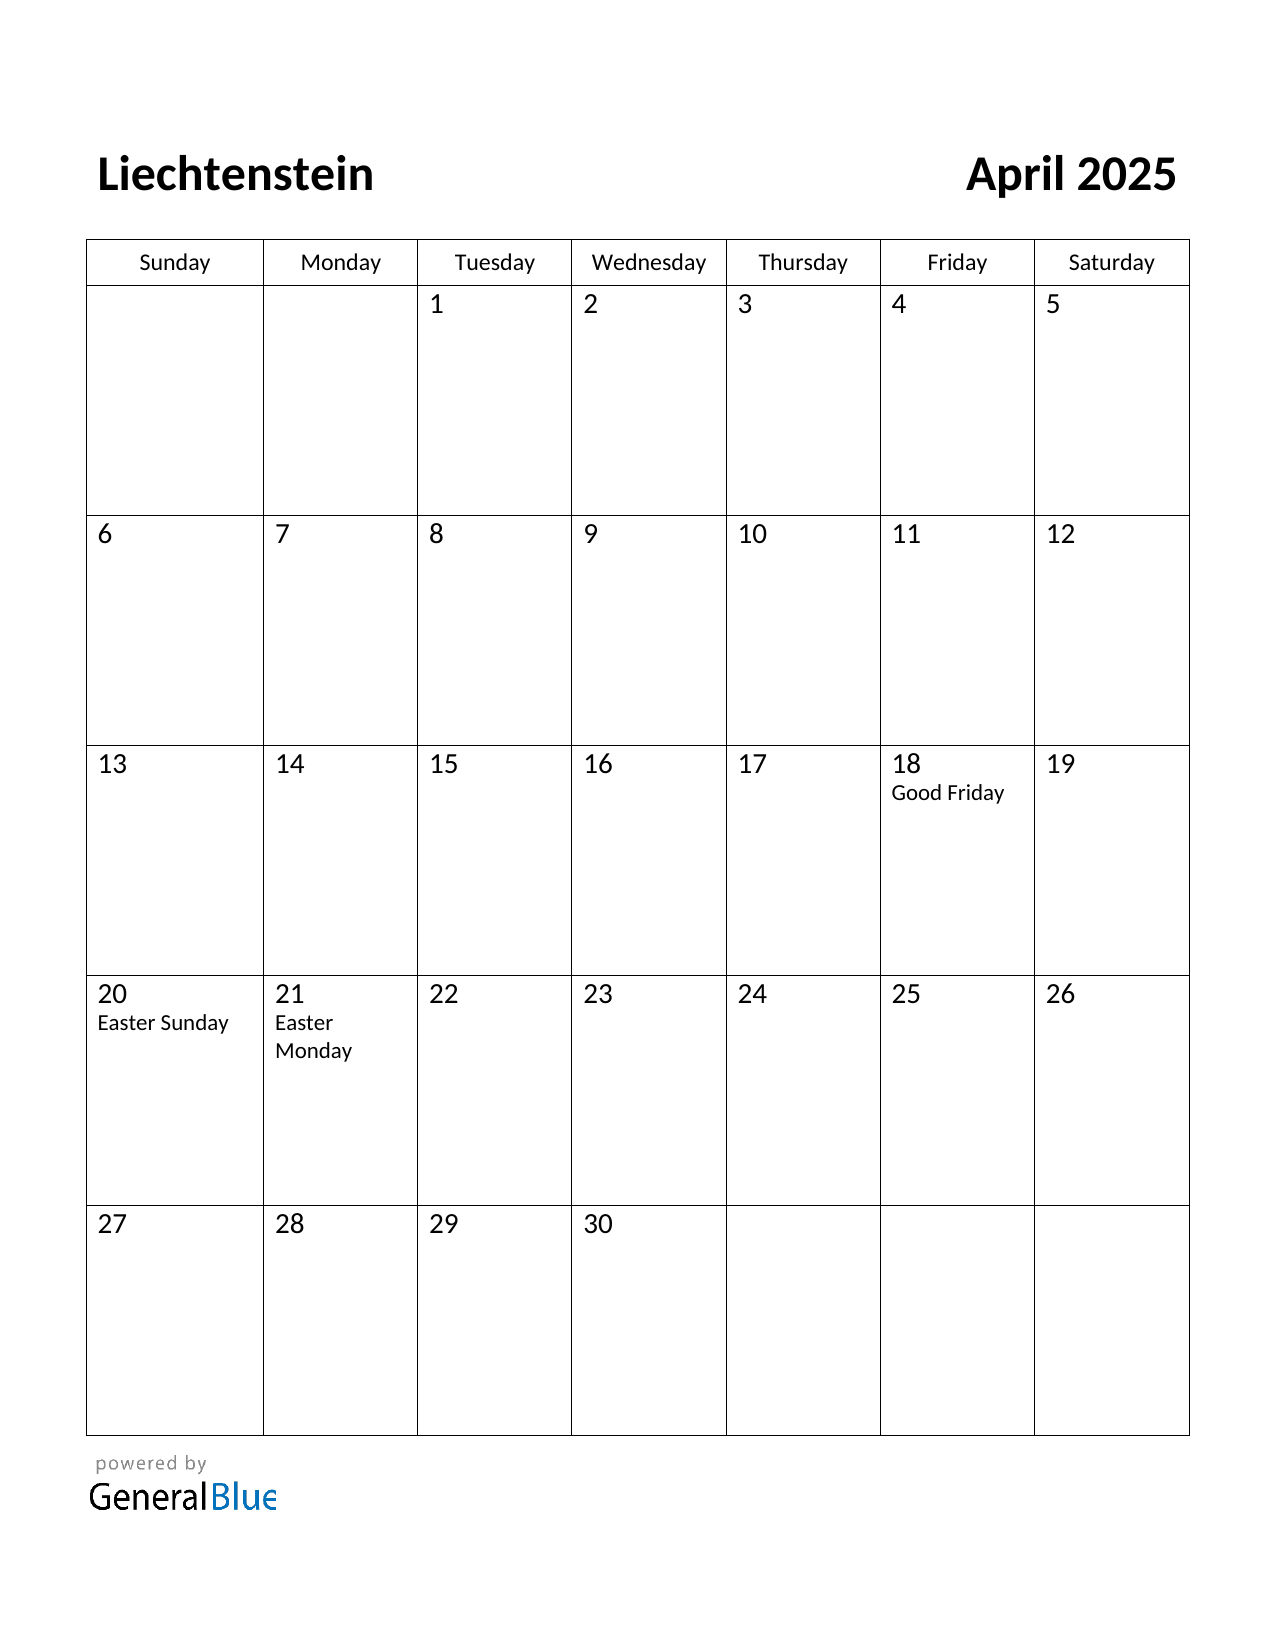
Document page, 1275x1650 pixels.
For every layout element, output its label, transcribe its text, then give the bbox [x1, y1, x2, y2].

picture [88, 1452, 276, 1515]
table_cell [86, 1436, 1189, 1534]
table_cell [572, 318, 726, 514]
table_cell [264, 778, 417, 974]
table_cell 20 [87, 976, 263, 1008]
table_cell [264, 286, 417, 318]
table_cell [727, 778, 880, 974]
table_cell [1035, 1238, 1189, 1434]
table_cell [727, 1206, 880, 1238]
table_cell 2 [572, 286, 726, 318]
table_cell 7 [264, 516, 417, 548]
table_cell [727, 1008, 880, 1204]
table_cell Monday [264, 240, 417, 284]
table_cell [881, 1238, 1034, 1434]
table_cell [418, 318, 571, 514]
table_cell [264, 1238, 417, 1434]
table_cell Saturday [1035, 240, 1189, 284]
table_cell 29 [418, 1206, 571, 1238]
table_cell 16 [572, 746, 726, 778]
table_cell 5 [1035, 286, 1189, 318]
table_cell [418, 548, 571, 744]
table_cell [572, 778, 726, 974]
table_cell [881, 548, 1034, 744]
table_cell [87, 1238, 263, 1434]
table_cell 23 [572, 976, 726, 1008]
table_cell [881, 1008, 1034, 1204]
table_cell Easter Sunday [87, 1008, 263, 1204]
table_cell 12 [1035, 516, 1189, 548]
table_cell [1035, 1008, 1189, 1204]
table_cell 11 [881, 516, 1034, 548]
table_cell 17 [727, 746, 880, 778]
table_header Liechtenstein [86, 105, 572, 239]
table_cell 10 [727, 516, 880, 548]
table_cell [727, 548, 880, 744]
table_cell Wednesday [572, 240, 726, 284]
table_cell [418, 778, 571, 974]
table_cell [1035, 548, 1189, 744]
table_cell 30 [572, 1206, 726, 1238]
table_cell [1035, 1206, 1189, 1238]
table_cell 9 [572, 516, 726, 548]
table_cell 1 [418, 286, 571, 318]
table_cell 3 [727, 286, 880, 318]
table_header April 2025 [572, 105, 1189, 239]
table_cell 27 [87, 1206, 263, 1238]
table_cell [418, 1008, 571, 1204]
table_cell [1035, 778, 1189, 974]
table_cell 26 [1035, 976, 1189, 1008]
table_cell 25 [881, 976, 1034, 1008]
table_cell 4 [881, 286, 1034, 318]
table_cell [881, 318, 1034, 514]
table_cell [87, 318, 263, 514]
table_cell 21 [264, 976, 417, 1008]
table_cell [1035, 318, 1189, 514]
table_cell 13 [87, 746, 263, 778]
table_cell [264, 318, 417, 514]
table_cell 6 [87, 516, 263, 548]
table_cell 22 [418, 976, 571, 1008]
table_cell 19 [1035, 746, 1189, 778]
table_cell Thursday [727, 240, 880, 284]
table_cell [572, 1008, 726, 1204]
table_cell [87, 778, 263, 974]
table_cell Easter Monday [264, 1008, 417, 1204]
table_cell [87, 286, 263, 318]
table_cell 24 [727, 976, 880, 1008]
table_cell [727, 1238, 880, 1434]
table_cell Sunday [87, 240, 263, 284]
table_cell [572, 1238, 726, 1434]
table_cell 18 [881, 746, 1034, 778]
table_cell 14 [264, 746, 417, 778]
table_cell [264, 548, 417, 744]
table_cell Friday [881, 240, 1034, 284]
table_cell 28 [264, 1206, 417, 1238]
table_cell [418, 1238, 571, 1434]
table_cell [572, 548, 726, 744]
table_cell 8 [418, 516, 571, 548]
table_cell Tuesday [418, 240, 571, 284]
table_cell 15 [418, 746, 571, 778]
table_cell [727, 318, 880, 514]
table_cell [87, 548, 263, 744]
table_cell [881, 1206, 1034, 1238]
table_cell Good Friday [881, 778, 1034, 974]
